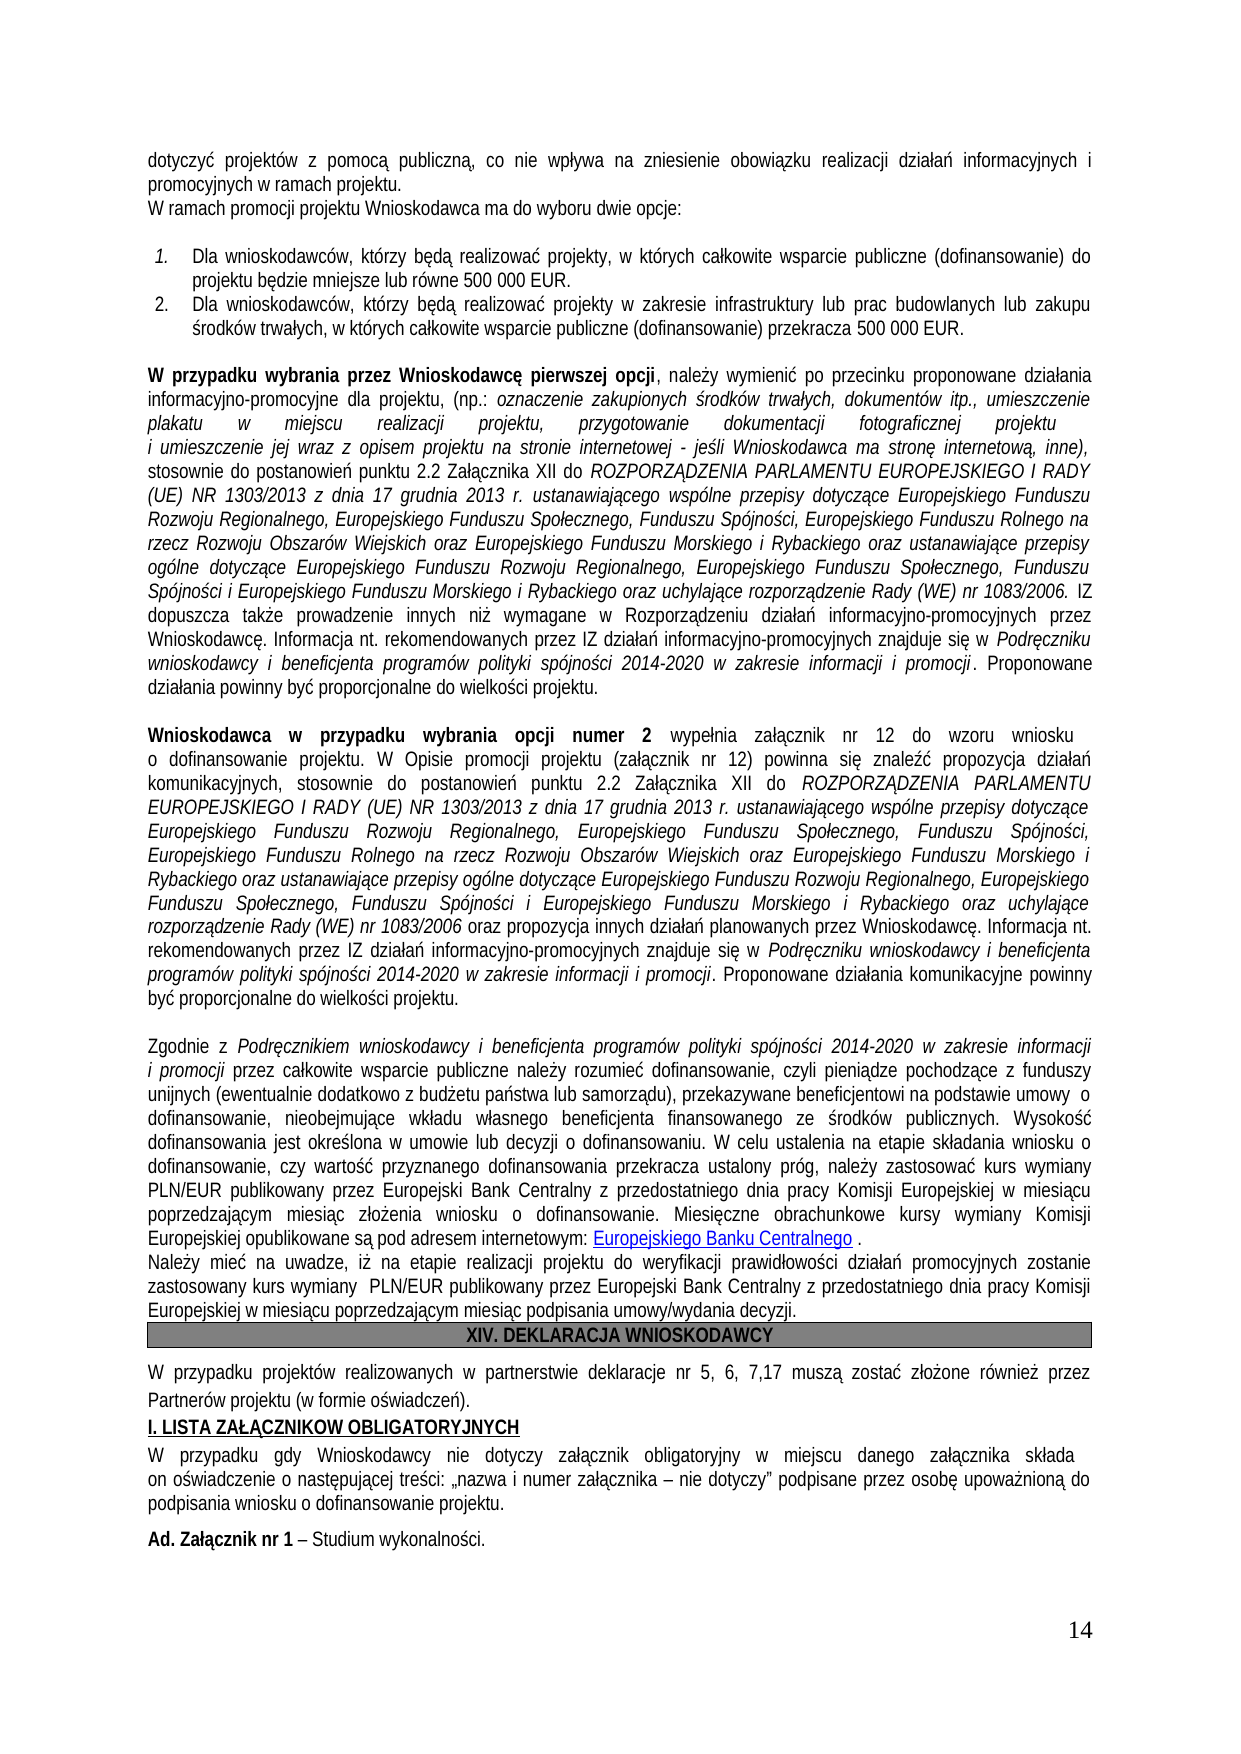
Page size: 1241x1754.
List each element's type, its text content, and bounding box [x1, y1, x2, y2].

list Dla wnioskodawców, którzy będą realizować projekty, w których całkowite wsparcie publiczne (dofinansowanie) do projektu będzie mniejsze lub równe 500 000 EUR. [154, 243, 1092, 291]
table_header XIV. DEKLARACJA WNIOSKODAWCY [148, 1323, 1091, 1347]
text W przypadku projektów realizowanych w partnerstwie deklaracje nr 5, 6, 7,17 muszą zostać złożone również przez Partnerów projektu (w formie oświadczeń). [148, 1360, 1092, 1412]
text Ad. Załącznik nr 1 – Studium wykonalności. [148, 1527, 1092, 1551]
text W przypadku wybrania przez Wnioskodawcę pierwszej opcji, należy wymienić po przecinku proponowane działania informacyjno-promocyjne dla projektu, (np.: oznaczenie zakupionych środków trwałych, dokumentów itp., umieszczenie plakatu w miejscu realizacji projektu, przygotowanie dokumentacji fotograficznej projektu i umieszczenie jej wraz z opisem projektu na stronie internetowej - jeśli Wnioskodawca ma stronę internetową, inne), stosownie do postanowień punktu 2.2 Załącznika XII do ROZPORZĄDZENIA PARLAMENTU EUROPEJSKIEGO I RADY (UE) NR 1303/2013 z dnia 17 grudnia 2013 r. ustanawiającego wspólne przepisy dotyczące Europejskiego Funduszu Rozwoju Regionalnego, Europejskiego Funduszu Społecznego, Funduszu Spójności, Europejskiego Funduszu Rolnego na rzecz Rozwoju Obszarów Wiejskich oraz Europejskiego Funduszu Morskiego i Rybackiego oraz ustanawiające przepisy ogólne dotyczące Europejskiego Funduszu Rozwoju Regionalnego, Europejskiego Funduszu Społecznego, Funduszu Spójności i Europejskiego Funduszu Morskiego i Rybackiego oraz uchylające rozporządzenie Rady (WE) nr 1083/2006. IZ dopuszcza także prowadzenie innych niż wymagane w Rozporządzeniu działań informacyjno-promocyjnych przez Wnioskodawcę. Informacja nt. rekomendowanych przez IZ działań informacyjno-promocyjnych znajduje się w Podręczniku wnioskodawcy i beneficjenta programów polityki spójności 2014-2020 w zakresie informacji i promocji. Proponowane działania powinny być proporcjonalne do wielkości projektu. [148, 363, 1092, 699]
text W ramach promocji projektu Wnioskodawca ma do wyboru dwie opcje: [148, 196, 1092, 219]
text Wnioskodawca w przypadku wybrania opcji numer 2 wypełnia załącznik nr 12 do wzoru wniosku o dofinansowanie projektu. W Opisie promocji projektu (załącznik nr 12) powinna się znaleźć propozycja działań komunikacyjnych, stosownie do postanowień punktu 2.2 Załącznika XII do ROZPORZĄDZENIA PARLAMENTU EUROPEJSKIEGO I RADY (UE) NR 1303/2013 z dnia 17 grudnia 2013 r. ustanawiającego wspólne przepisy dotyczące Europejskiego Funduszu Rozwoju Regionalnego, Europejskiego Funduszu Społecznego, Funduszu Spójności, Europejskiego Funduszu Rolnego na rzecz Rozwoju Obszarów Wiejskich oraz Europejskiego Funduszu Morskiego i Rybackiego oraz ustanawiające przepisy ogólne dotyczące Europejskiego Funduszu Rozwoju Regionalnego, Europejskiego Funduszu Społecznego, Funduszu Spójności i Europejskiego Funduszu Morskiego i Rybackiego oraz uchylające rozporządzenie Rady (WE) nr 1083/2006 oraz propozycja innych działań planowanych przez Wnioskodawcę. Informacja nt. rekomendowanych przez IZ działań informacyjno-promocyjnych znajduje się w Podręczniku wnioskodawcy i beneficjenta programów polityki spójności 2014-2020 w zakresie informacji i promocji. Proponowane działania komunikacyjne powinny być proporcjonalne do wielkości projektu. [148, 723, 1092, 1010]
text W przypadku gdy Wnioskodawcy nie dotyczy załącznik obligatoryjny w miejscu danego załącznika składa on oświadczenie o następującej treści: „nazwa i numer załącznika – nie dotyczy” podpisane przez osobę upoważnioną do podpisania wniosku o dofinansowanie projektu. [148, 1443, 1092, 1514]
list Dla wnioskodawców, którzy będą realizować projekty w zakresie infrastruktury lub prac budowlanych lub zakupu środków trwałych, w których całkowite wsparcie publiczne (dofinansowanie) przekracza 500 000 EUR. [154, 291, 1092, 339]
text Zgodnie z Podręcznikiem wnioskodawcy i beneficjenta programów polityki spójności 2014-2020 w zakresie informacji i promocji przez całkowite wsparcie publiczne należy rozumieć dofinansowanie, czyli pieniądze pochodzące z funduszy unijnych (ewentualnie dodatkowo z budżetu państwa lub samorządu), przekazywane beneficjentowi na podstawie umowy o dofinansowanie, nieobejmujące wkładu własnego beneficjenta finansowanego ze środków publicznych. Wysokość dofinansowania jest określona w umowie lub decyzji o dofinansowaniu. W celu ustalenia na etapie składania wniosku o dofinansowanie, czy wartość przyznanego dofinansowania przekracza ustalony próg, należy zastosować kurs wymiany PLN/EUR publikowany przez Europejski Bank Centralny z przedostatniego dnia pracy Komisji Europejskiej w miesiącu poprzedzającym miesiąc złożenia wniosku o dofinansowanie. Miesięczne obrachunkowe kursy wymiany Komisji Europejskiej opublikowane są pod adresem internetowym: Europejskiego Banku Centralnego . [148, 1034, 1092, 1250]
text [148, 148, 1092, 196]
text Należy mieć na uwadze, iż na etapie realizacji projektu do weryfikacji prawidłowości działań promocyjnych zostanie zastosowany kurs wymiany PLN/EUR publikowany przez Europejski Bank Centralny z przedostatniego dnia pracy Komisji Europejskiej w miesiącu poprzedzającym miesiąc podpisania umowy/wydania decyzji. [148, 1250, 1092, 1322]
text I. LISTA ZAŁĄCZNIKOW OBLIGATORYJNYCH [148, 1415, 1092, 1439]
